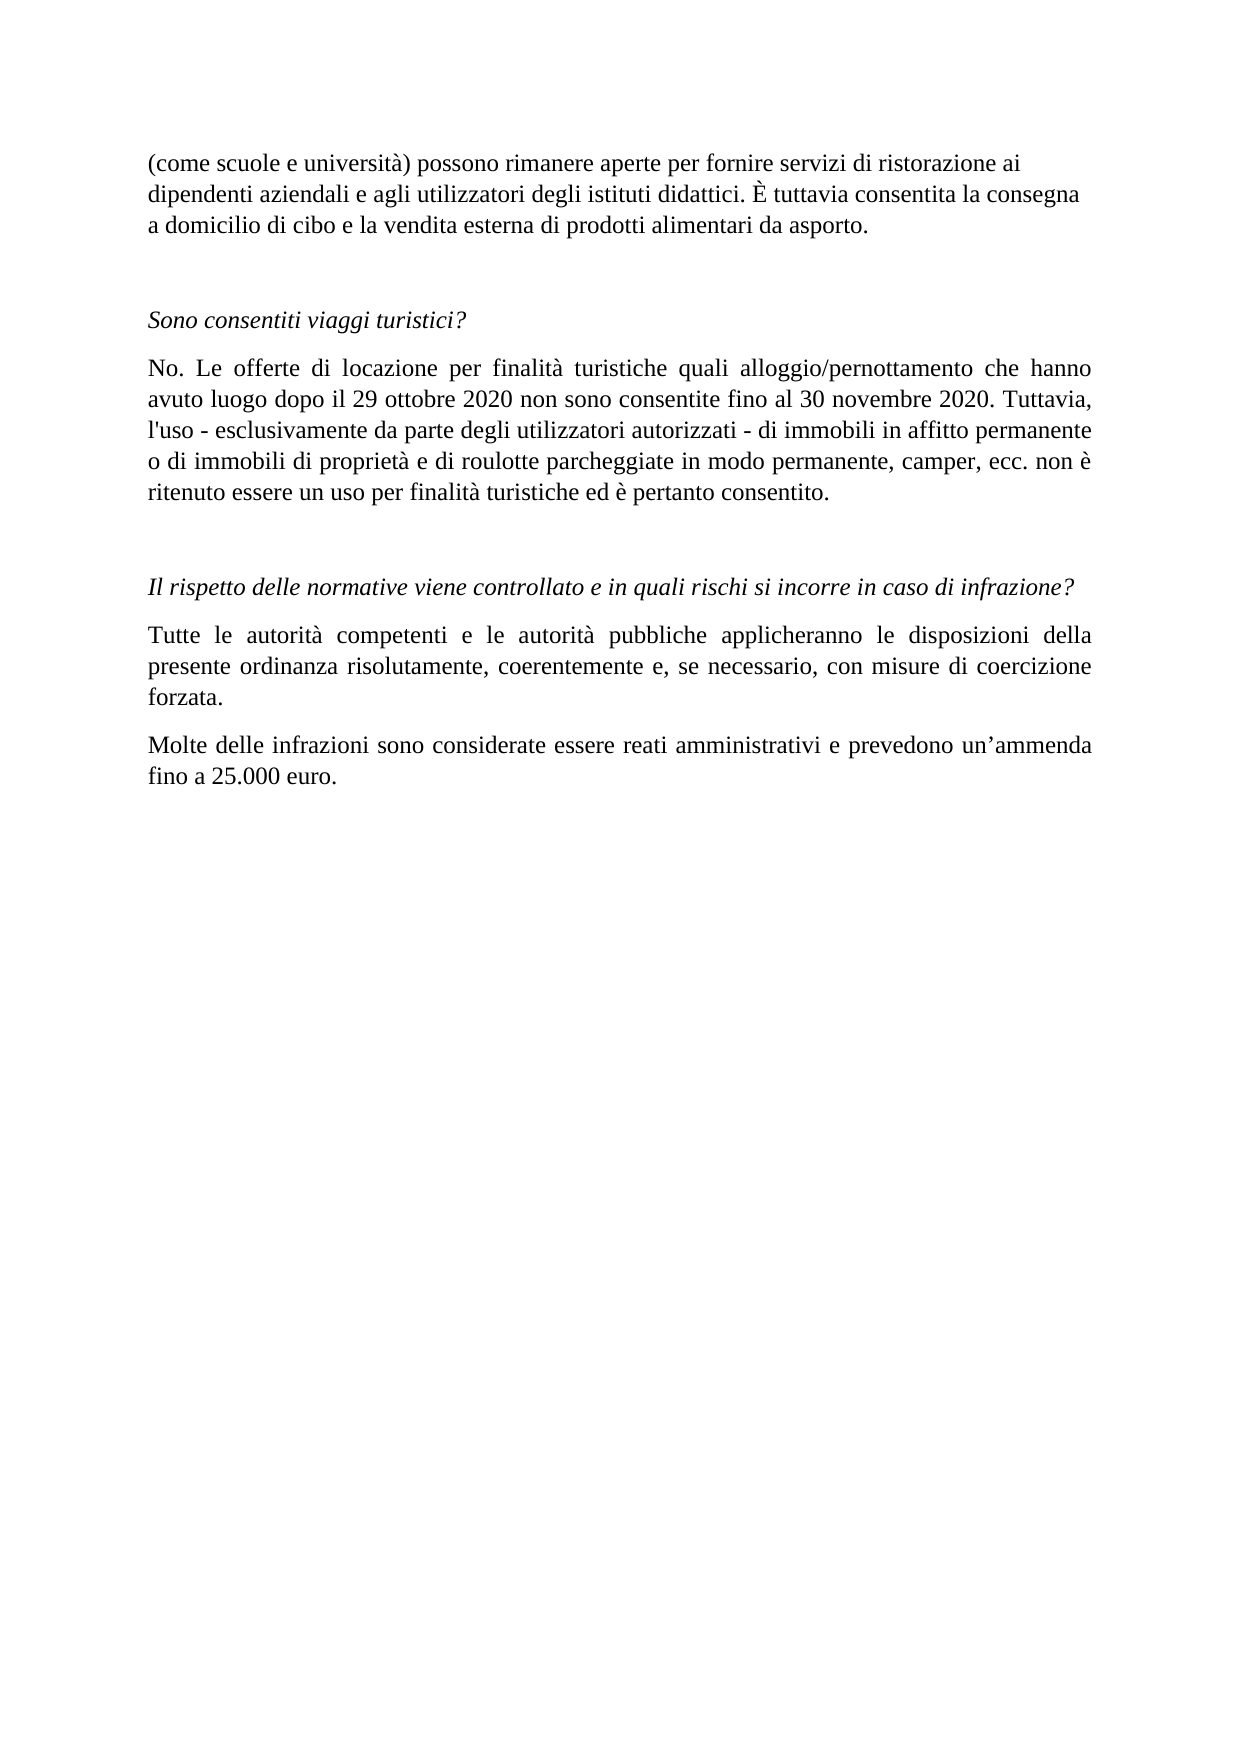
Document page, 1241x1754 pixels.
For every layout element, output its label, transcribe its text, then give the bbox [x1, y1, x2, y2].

text Molte delle infrazioni sono considerate essere reati amministrativi e prevedono un’ammenda fino a 25.000 euro. [148, 730, 1093, 790]
text Sono consentiti viaggi turistici? [148, 305, 1093, 334]
text No. Le offerte di locazione per finalità turistiche quali alloggio/pernottamento che hanno avuto luogo dopo il 29 ottobre 2020 non sono consentite fino al 30 novembre 2020. Tuttavia, l'uso - esclusivamente da parte degli utilizzatori autorizzati - di immobili in affitto permanente o di immobili di proprietà e di roulotte parcheggiate in modo permanente, camper, ecc. non è ritenuto essere un uso per finalità turistiche ed è pertanto consentito. [148, 353, 1093, 506]
text Tutte le autorità competenti e le autorità pubbliche applicheranno le disposizioni della presente ordinanza risolutamente, coerentemente e, se necessario, con misure di coercizione forzata. [148, 620, 1093, 711]
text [148, 148, 1093, 238]
text Il rispetto delle normative viene controllato e in quali rischi si incorre in caso di infrazione? [148, 572, 1093, 601]
